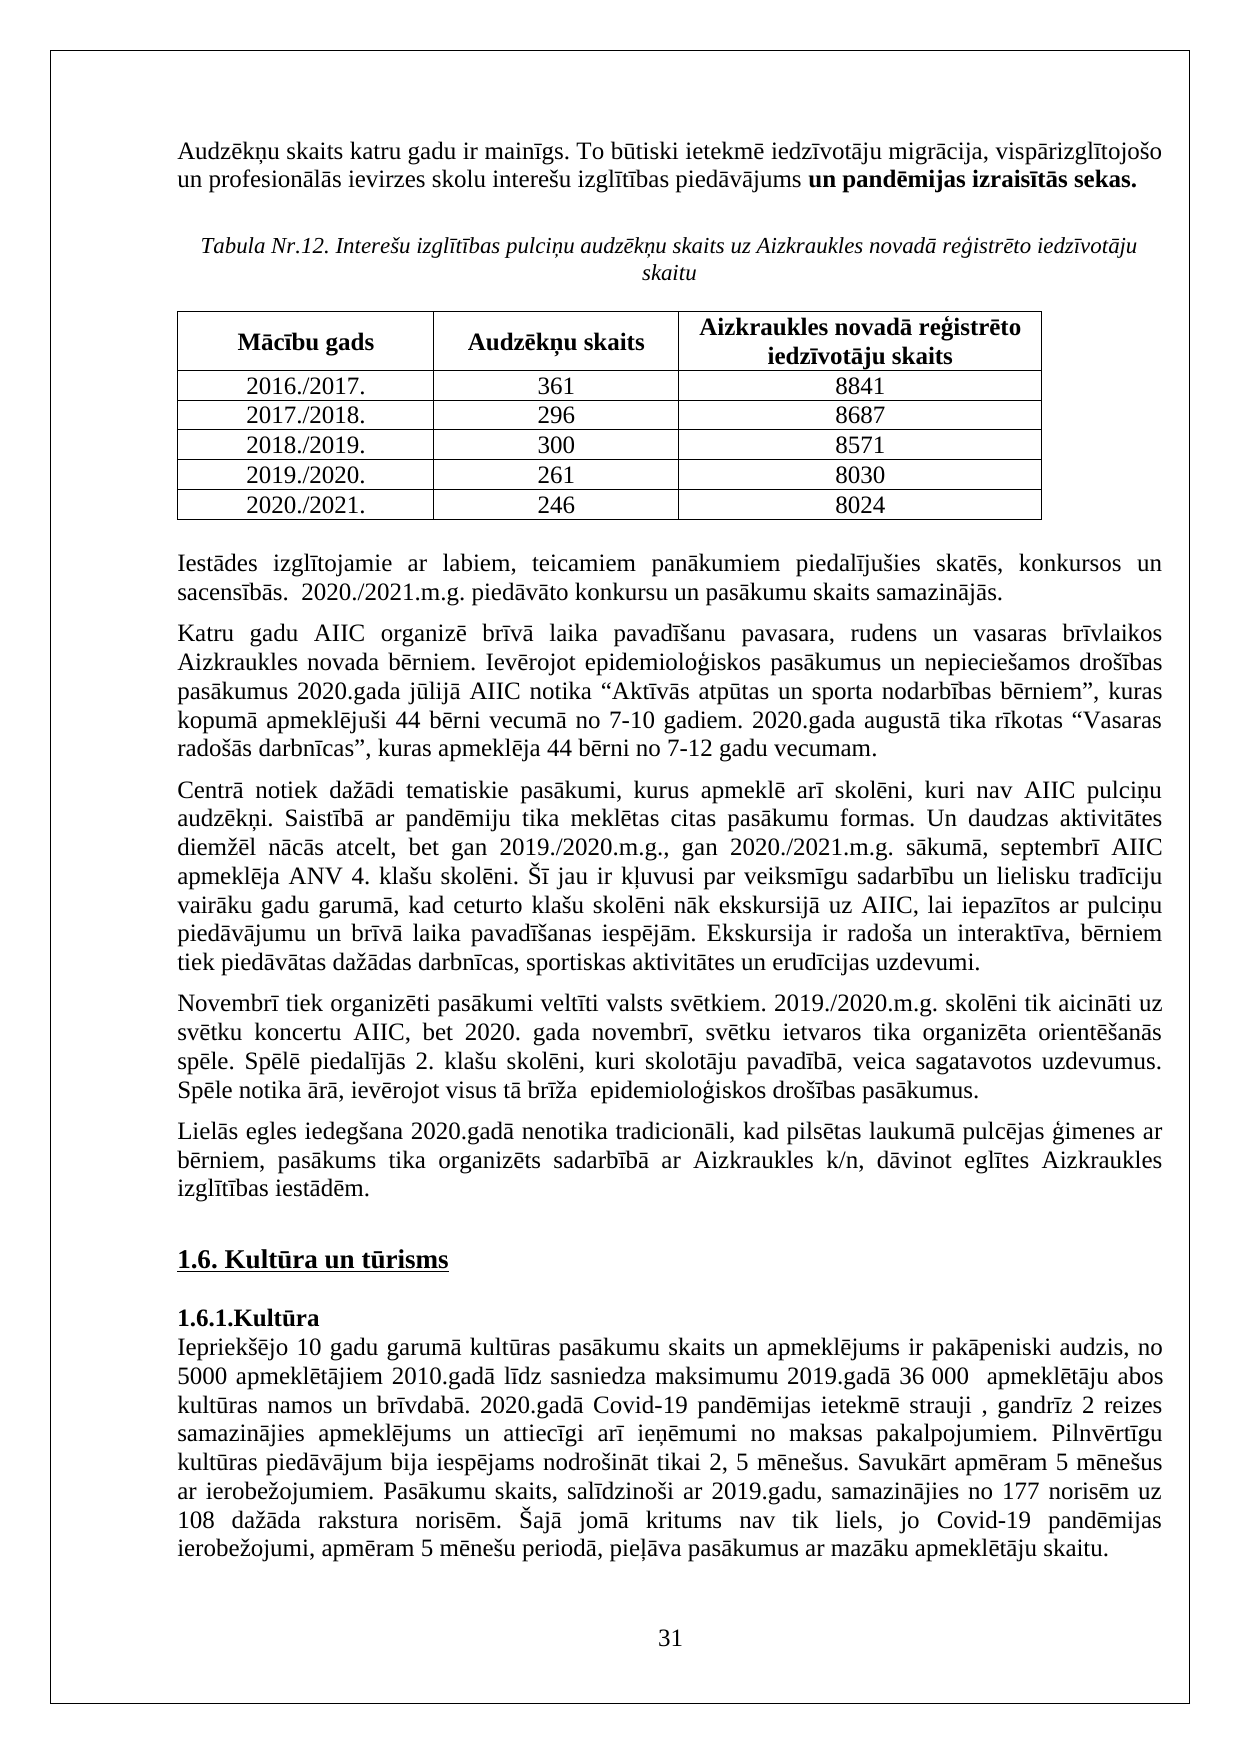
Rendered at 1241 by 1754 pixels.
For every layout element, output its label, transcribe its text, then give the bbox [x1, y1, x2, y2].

text Novembrī tiek organizēti pasākumi veltīti valsts svētkiem. 2019./2020.m.g. skolēni tik aicināti uz svētku koncertu AIIC, bet 2020. gada novembrī, svētku ietvaros tika organizēta orientēšanās spēle. Spēlē piedalījās 2. klašu skolēni, kuri skolotāju pavadībā, veica sagatavotos uzdevumus. Spēle notika ārā, ievērojot visus tā brīža epidemioloģiskos drošības pasākumus. [177, 988, 1163, 1103]
table_cell 2020./2021. [178, 490, 433, 519]
table_cell 8571 [679, 430, 1041, 459]
subtitle 1.6. Kultūra un tūrisms [177, 1243, 1163, 1275]
text 1.6.1.Kultūra [177, 1303, 1163, 1332]
text Katru gadu AIIC organizē brīvā laika pavadīšanu pavasara, rudens un vasaras brīvlaikos Aizkraukles novada bērniem. Ievērojot epidemioloģiskos pasākumus un nepieciešamos drošības pasākumus 2020.gada jūlijā AIIC notika “Aktīvās atpūtas un sporta nodarbības bērniem”, kuras kopumā apmeklējuši 44 bērni vecumā no 7-10 gadiem. 2020.gada augustā tika rīkotas “Vasaras radošās darbnīcas”, kuras apmeklēja 44 bērni no 7-12 gadu vecumam. [177, 618, 1163, 762]
table_cell 8024 [679, 490, 1041, 519]
text Audzēkņu skaits katru gadu ir mainīgs. To būtiski ietekmē iedzīvotāju migrācija, vispārizglītojošo un profesionālās ievirzes skolu interešu izglītības piedāvājums un pandēmijas izraisītās sekas. [177, 136, 1163, 193]
text Iepriekšējo 10 gadu garumā kultūras pasākumu skaits un apmeklējums ir pakāpeniski audzis, no 5000 apmeklētājiem 2010.gadā līdz sasniedza maksimumu 2019.gadā 36 000 apmeklētāju abos kultūras namos un brīvdabā. 2020.gadā Covid-19 pandēmijas ietekmē strauji , gandrīz 2 reizes samazinājies apmeklējums un attiecīgi arī ieņēmumi no maksas pakalpojumiem. Pilnvērtīgu kultūras piedāvājum bija iespējams nodrošināt tikai 2, 5 mēnešus. Savukārt apmēram 5 mēnešus ar ierobežojumiem. Pasākumu skaits, salīdzinoši ar 2019.gadu, samazinājies no 177 norisēm uz 108 dažāda rakstura norisēm. Šajā jomā kritums nav tik liels, jo Covid-19 pandēmijas ierobežojumi, apmēram 5 mēnešu periodā, pieļāva pasākumus ar mazāku apmeklētāju skaitu. [177, 1332, 1163, 1562]
table_cell 361 [434, 371, 678, 399]
text Centrā notiek dažādi tematiskie pasākumi, kurus apmeklē arī skolēni, kuri nav AIIC pulciņu audzēkņi. Saistībā ar pandēmiju tika meklētas citas pasākumu formas. Un daudzas aktivitātes diemžēl nācās atcelt, bet gan 2019./2020.m.g., gan 2020./2021.m.g. sākumā, septembrī AIIC apmeklēja ANV 4. klašu skolēni. Šī jau ir kļuvusi par veiksmīgu sadarbību un lielisku tradīciju vairāku gadu garumā, kad ceturto klašu skolēni nāk ekskursijā uz AIIC, lai iepazītos ar pulciņu piedāvājumu un brīvā laika pavadīšanas iespējām. Ekskursija ir radoša un interaktīva, bērniem tiek piedāvātas dažādas darbnīcas, sportiskas aktivitātes un erudīcijas uzdevumi. [177, 775, 1163, 976]
text Tabula Nr.12. Interešu izglītības pulciņu audzēkņu skaits uz Aizkraukles novadā reģistrēto iedzīvotāju skaitu [177, 232, 1163, 285]
text Iestādes izglītojamie ar labiem, teicamiem panākumiem piedalījušies skatēs, konkursos un sacensībās. 2020./2021.m.g. piedāvāto konkursu un pasākumu skaits samazinājās. [177, 548, 1163, 606]
table_cell 2018./2019. [178, 430, 433, 459]
table_cell 8030 [679, 460, 1041, 489]
table_header Audzēkņu skaits [434, 312, 678, 370]
table_cell 2017./2018. [178, 401, 433, 429]
table_cell 2019./2020. [178, 460, 433, 489]
table_header Aizkraukles novadā reģistrēto iedzīvotāju skaits [679, 312, 1041, 370]
table_cell 246 [434, 490, 678, 519]
table_cell 8841 [679, 371, 1041, 399]
table_cell 300 [434, 430, 678, 459]
table_cell 8687 [679, 401, 1041, 429]
table_cell 296 [434, 401, 678, 429]
table_header Mācību gads [178, 312, 433, 370]
text Lielās egles iedegšana 2020.gadā nenotika tradicionāli, kad pilsētas laukumā pulcējas ģimenes ar bērniem, pasākums tika organizēts sadarbībā ar Aizkraukles k/n, dāvinot eglītes Aizkraukles izglītības iestādēm. [177, 1116, 1163, 1202]
table_cell 2016./2017. [178, 371, 433, 399]
table_cell 261 [434, 460, 678, 489]
